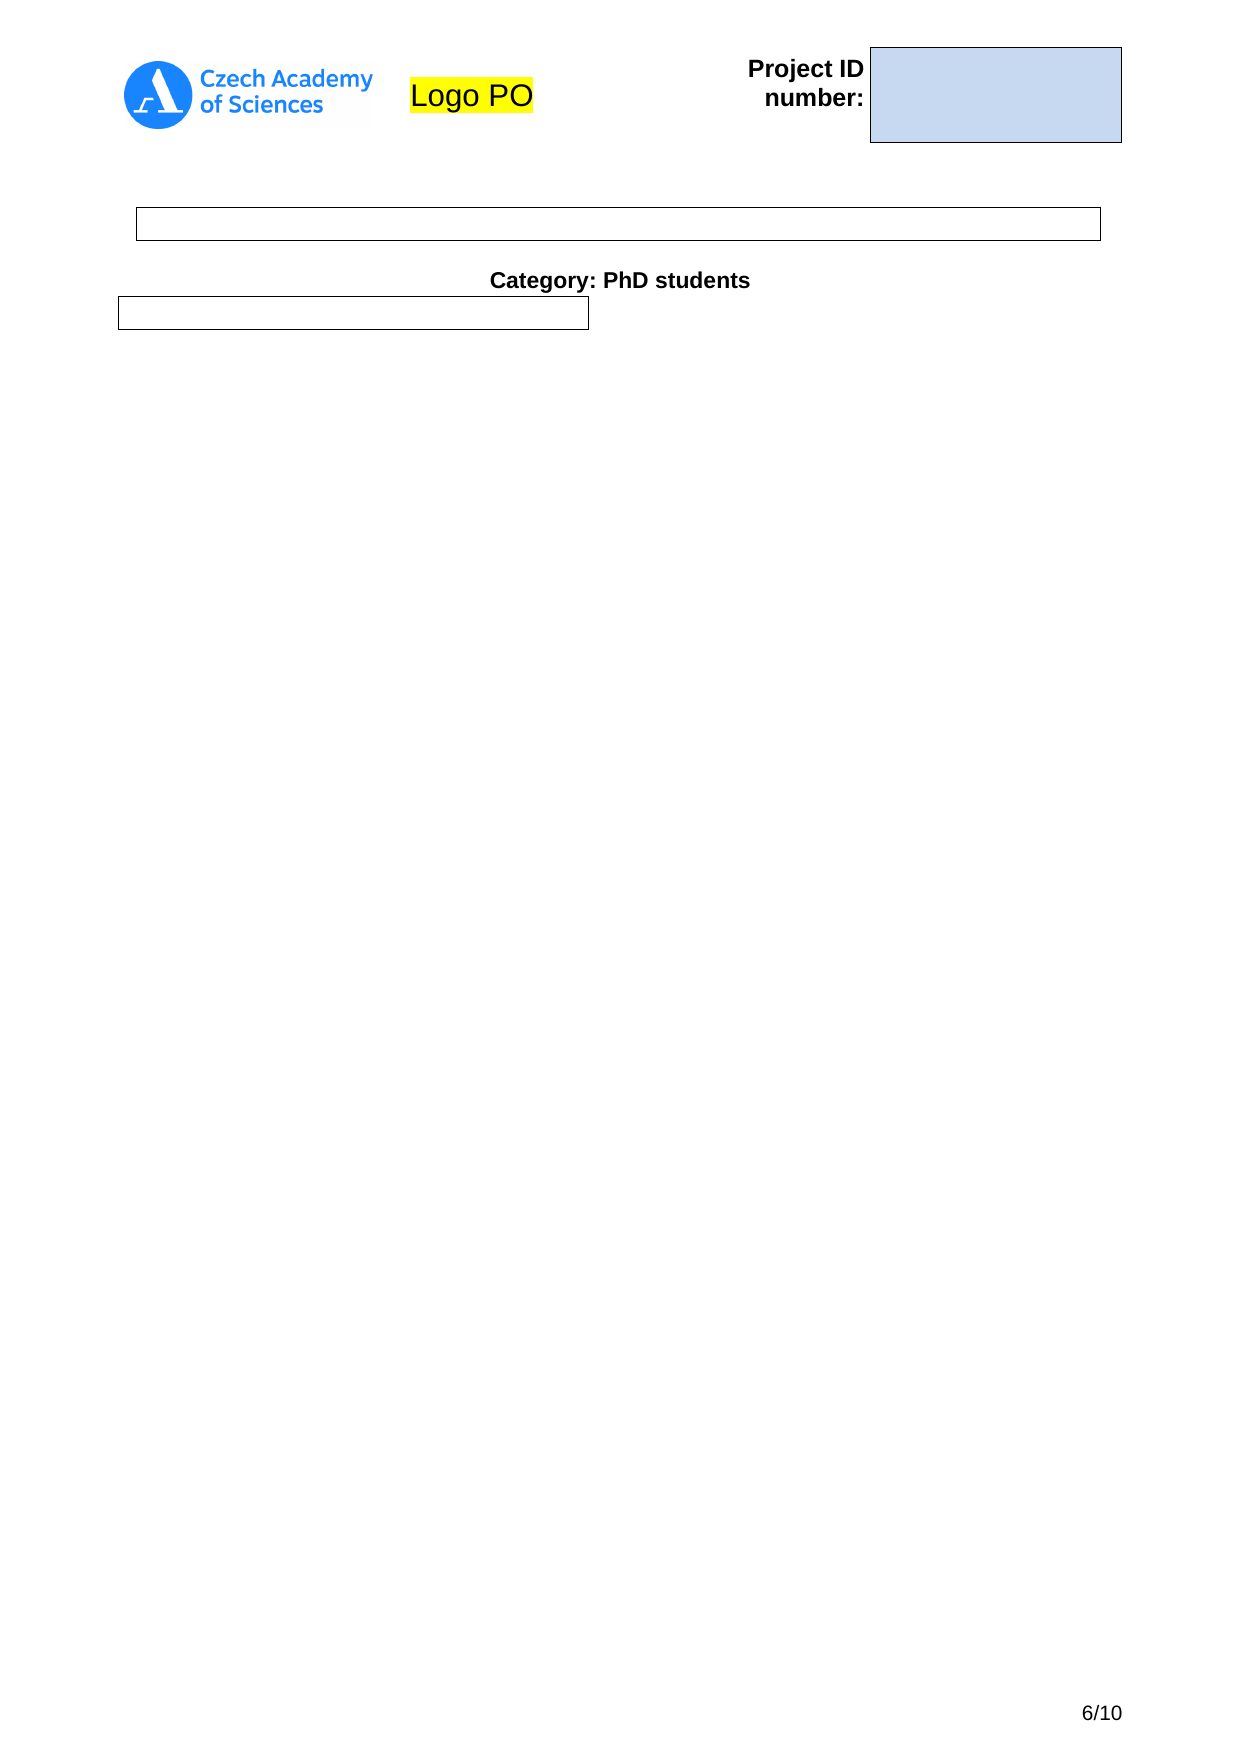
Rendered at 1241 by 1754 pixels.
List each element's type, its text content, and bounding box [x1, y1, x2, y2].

table_header [119, 297, 588, 329]
text Category: PhD students [118, 267, 1122, 294]
table_header [137, 208, 1100, 240]
picture [124, 61, 373, 129]
